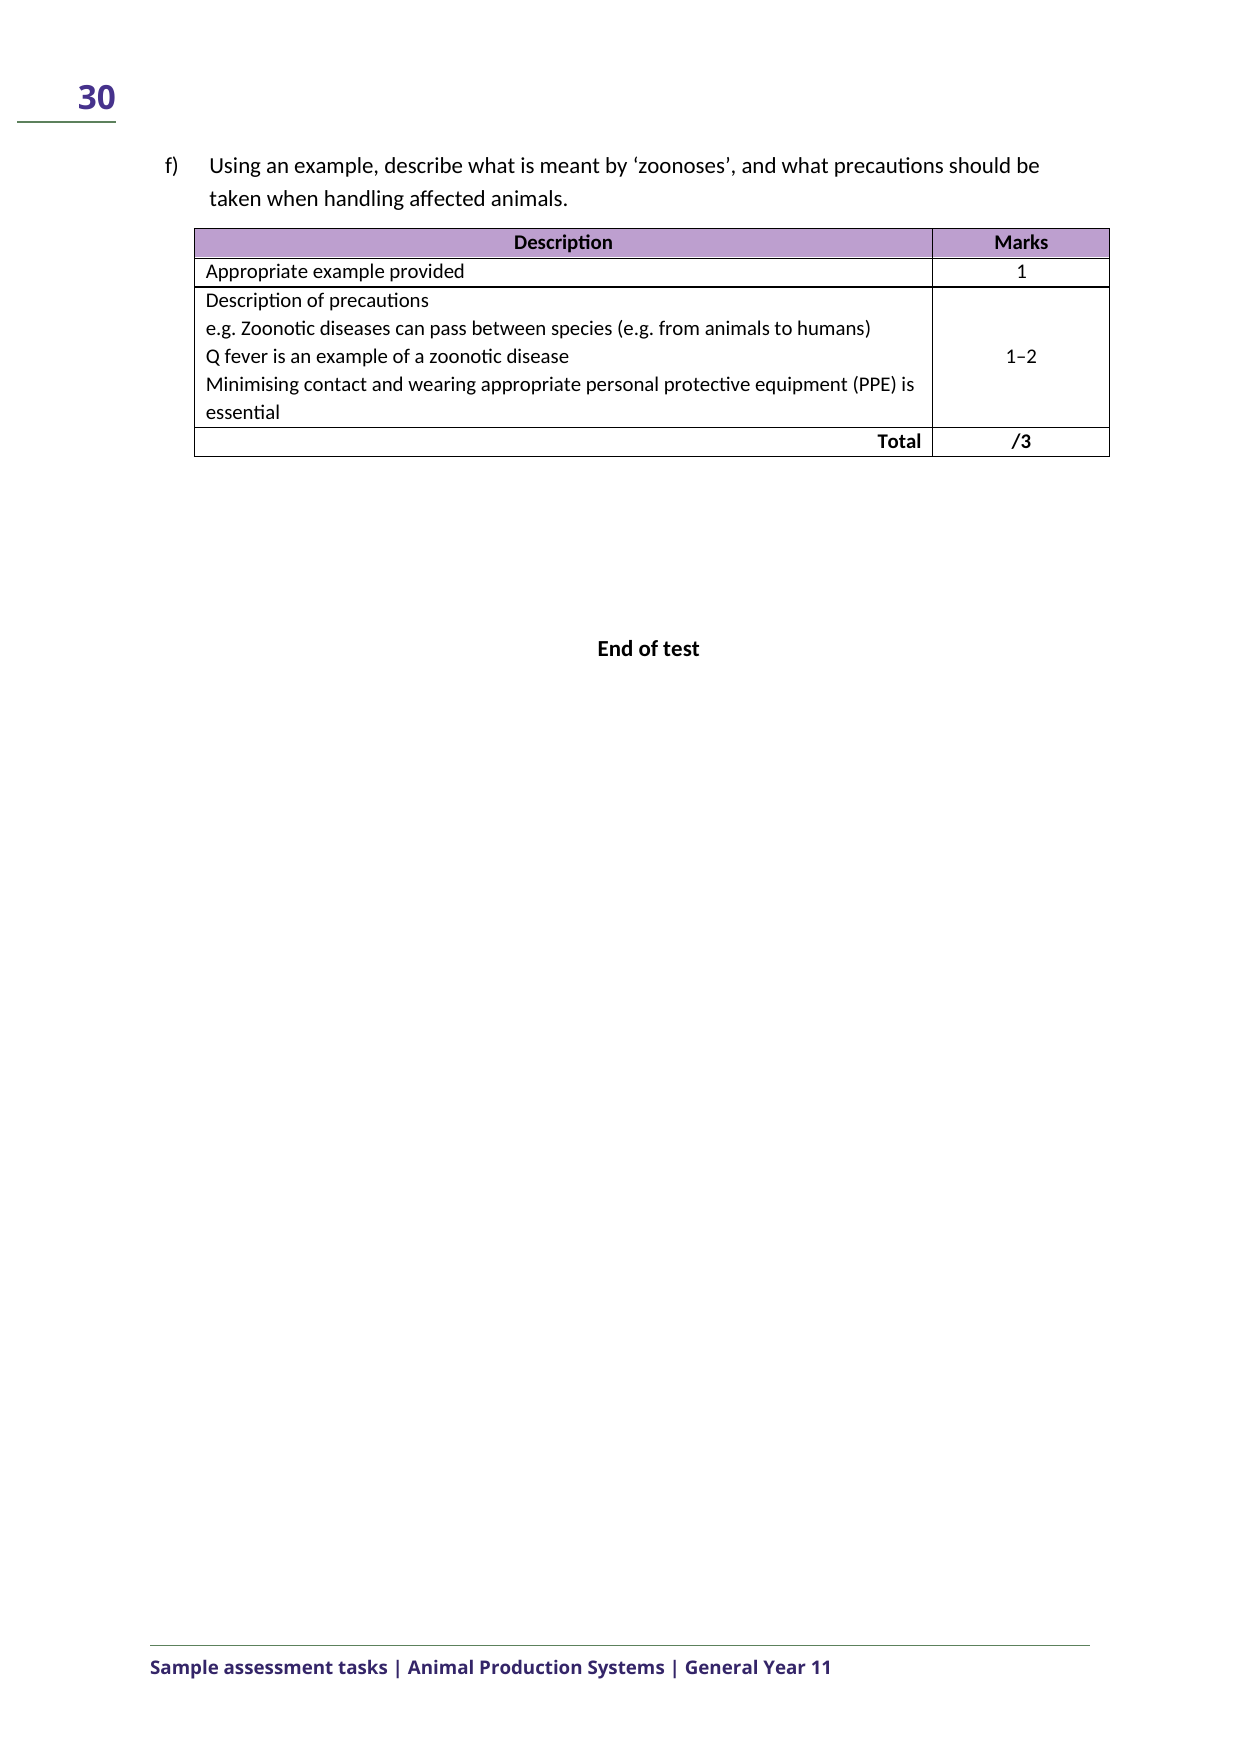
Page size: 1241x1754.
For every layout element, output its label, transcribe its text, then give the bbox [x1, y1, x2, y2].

table_cell 1–2 [933, 288, 1109, 427]
table_cell /3 [933, 428, 1109, 456]
table_cell Total [195, 428, 932, 456]
table_cell 1 [933, 259, 1109, 286]
table_cell Appropriate example provided [195, 259, 932, 286]
text f) Using an example, describe what is meant by ‘zoonoses’, and what precautions should be taken when handling affected animals. [165, 151, 1090, 212]
table_header Description [195, 229, 932, 257]
text End of test [150, 634, 1147, 662]
table_header Marks [933, 229, 1109, 257]
table_cell Description of precautions e.g. Zoonotic diseases can pass between species (e.g. from animals to humans) Q fever is an example of a zoonotic disease Minimising contact and wearing appropriate personal protective equipment (PPE) is essential [195, 288, 932, 427]
